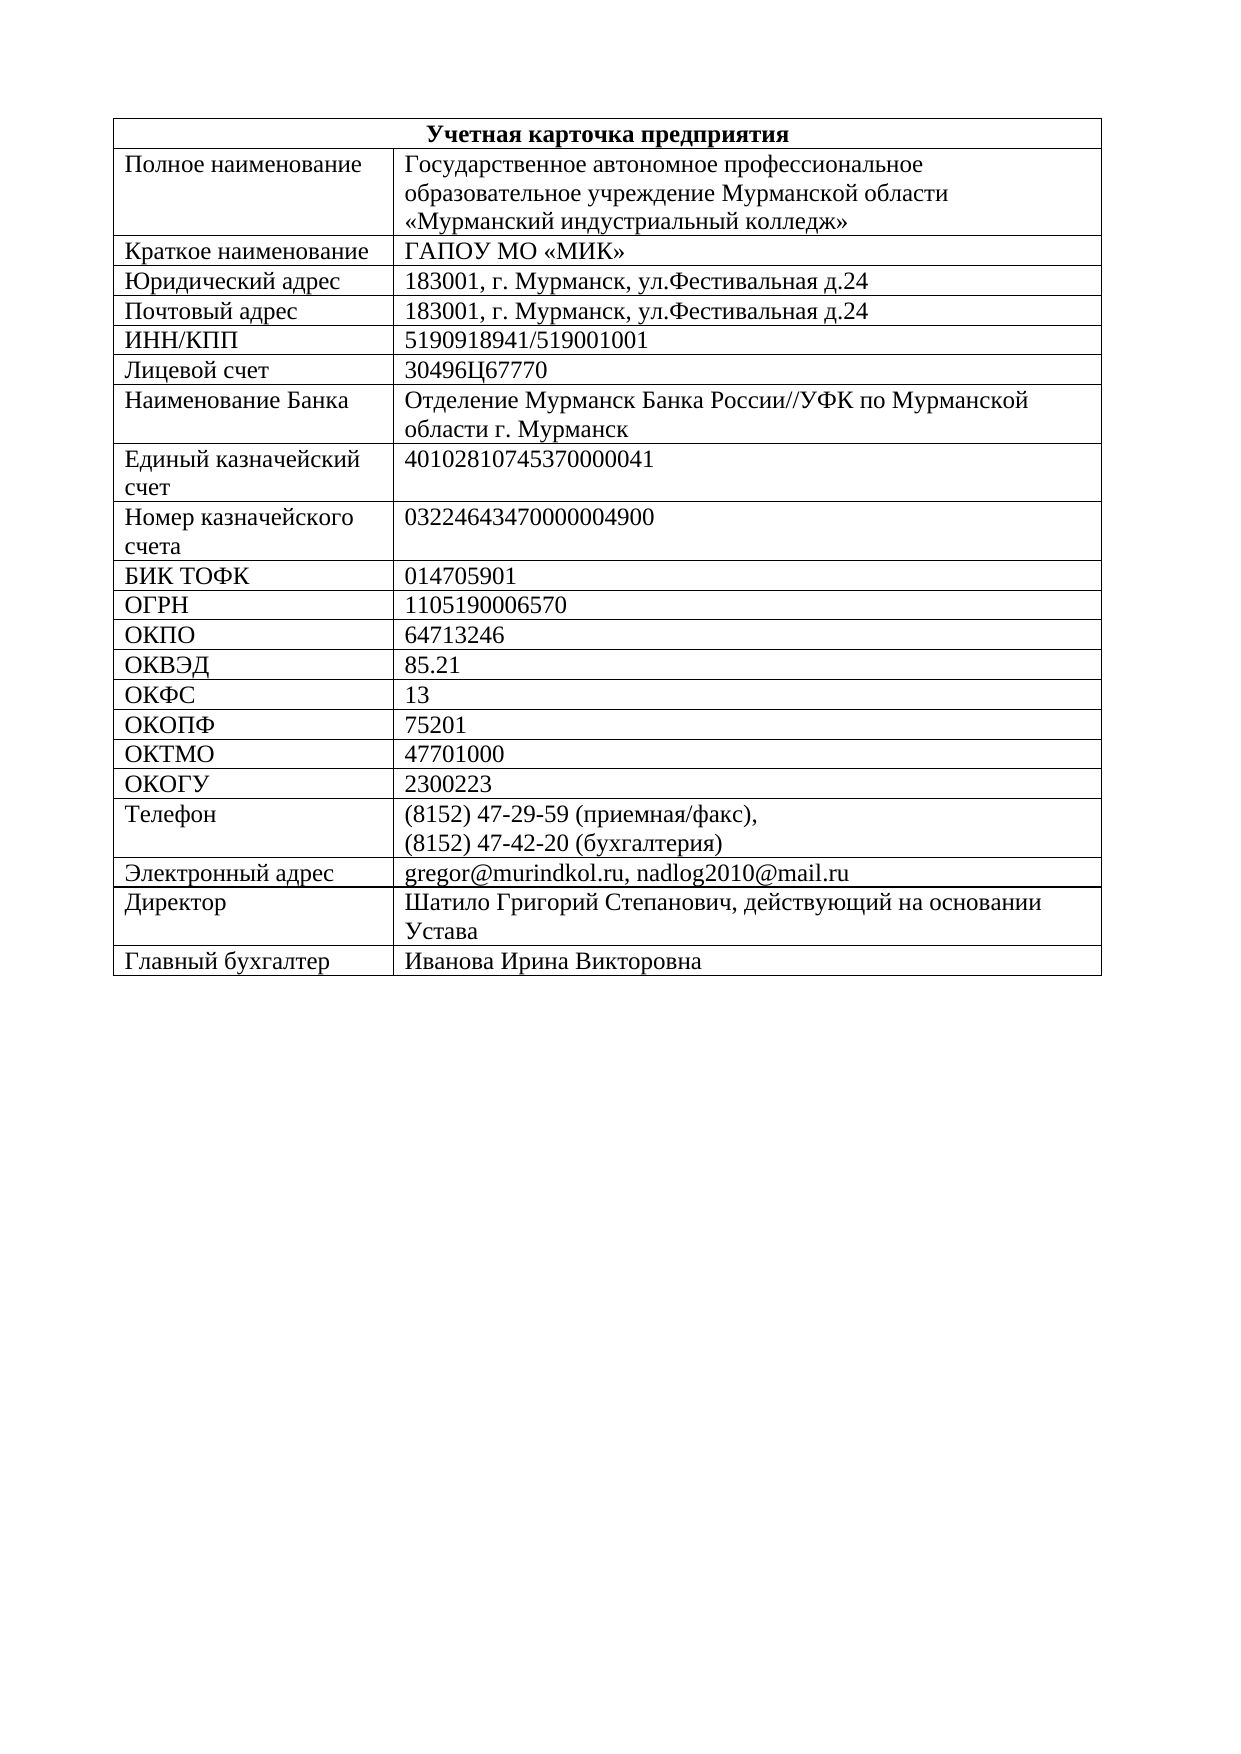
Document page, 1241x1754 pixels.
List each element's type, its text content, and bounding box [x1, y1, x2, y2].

table_cell 014705901 [394, 561, 1101, 589]
table_cell ОКПО [114, 620, 393, 649]
table_cell ОГРН [114, 591, 393, 619]
table_cell 47701000 [394, 740, 1101, 768]
table_cell ОКФС [114, 680, 393, 709]
table_cell Шатило Григорий Степанович, действующий на основании Устава [394, 888, 1101, 945]
table_cell ОКВЭД [114, 650, 393, 679]
table_cell БИК ТОФК [114, 561, 393, 589]
table_cell ИНН/КПП [114, 326, 393, 354]
table_cell gregor@murindkol.ru, nadlog2010@mail.ru [394, 858, 1101, 886]
table_cell Главный бухгалтер [114, 946, 393, 975]
table_cell Юридический адрес [114, 266, 393, 295]
table_cell Электронный адрес [114, 858, 393, 886]
table_cell 1105190006570 [394, 591, 1101, 619]
table_cell Телефон [114, 799, 393, 857]
table_cell (8152) 47-29-59 (приемная/факс), (8152) 47-42-20 (бухгалтерия) [394, 799, 1101, 857]
table_cell . Мурманск, ул.Фестивальная д.24 [394, 266, 1101, 295]
table_cell ГАПОУ МО «МИК» [394, 236, 1101, 265]
table_cell 64713246 [394, 620, 1101, 649]
table_cell Иванова Ирина Викторовна [394, 946, 1101, 975]
table_cell Полное наименование [114, 149, 393, 235]
table_cell Лицевой счет [114, 355, 393, 384]
table_cell Отделение Мурманск Банка России//УФК по Мурманской области г. Мурманск [394, 385, 1101, 443]
table_header Учетная карточка предприятия [114, 119, 1101, 148]
table_cell 85.21 [394, 650, 1101, 679]
table_cell Наименование Банка [114, 385, 393, 443]
table_cell 5190918941/519001001 [394, 326, 1101, 354]
table_cell Единый казначейский счет [114, 444, 393, 501]
table_cell 03224643470000004900 [394, 502, 1101, 560]
table_cell Государственное автономное профессиональное образовательное учреждение Мурманской области «Мурманский индустриальный колледж» [394, 149, 1101, 235]
table_cell ОКОПФ [114, 710, 393, 738]
table_cell Краткое наименование [114, 236, 393, 265]
table_cell Почтовый адрес [114, 296, 393, 324]
table_cell . Мурманск, ул.Фестивальная д.24 [394, 296, 1101, 324]
table_cell 30496Ц67770 [394, 355, 1101, 384]
table_cell 75201 [394, 710, 1101, 738]
table_cell ОКОГУ [114, 769, 393, 798]
table_cell 2300223 [394, 769, 1101, 798]
table_cell ОКТМО [114, 740, 393, 768]
table_cell Номер казначейского счета [114, 502, 393, 560]
table_cell 13 [394, 680, 1101, 709]
table_cell Директор [114, 888, 393, 945]
table_cell 40102810745370000041 [394, 444, 1101, 501]
